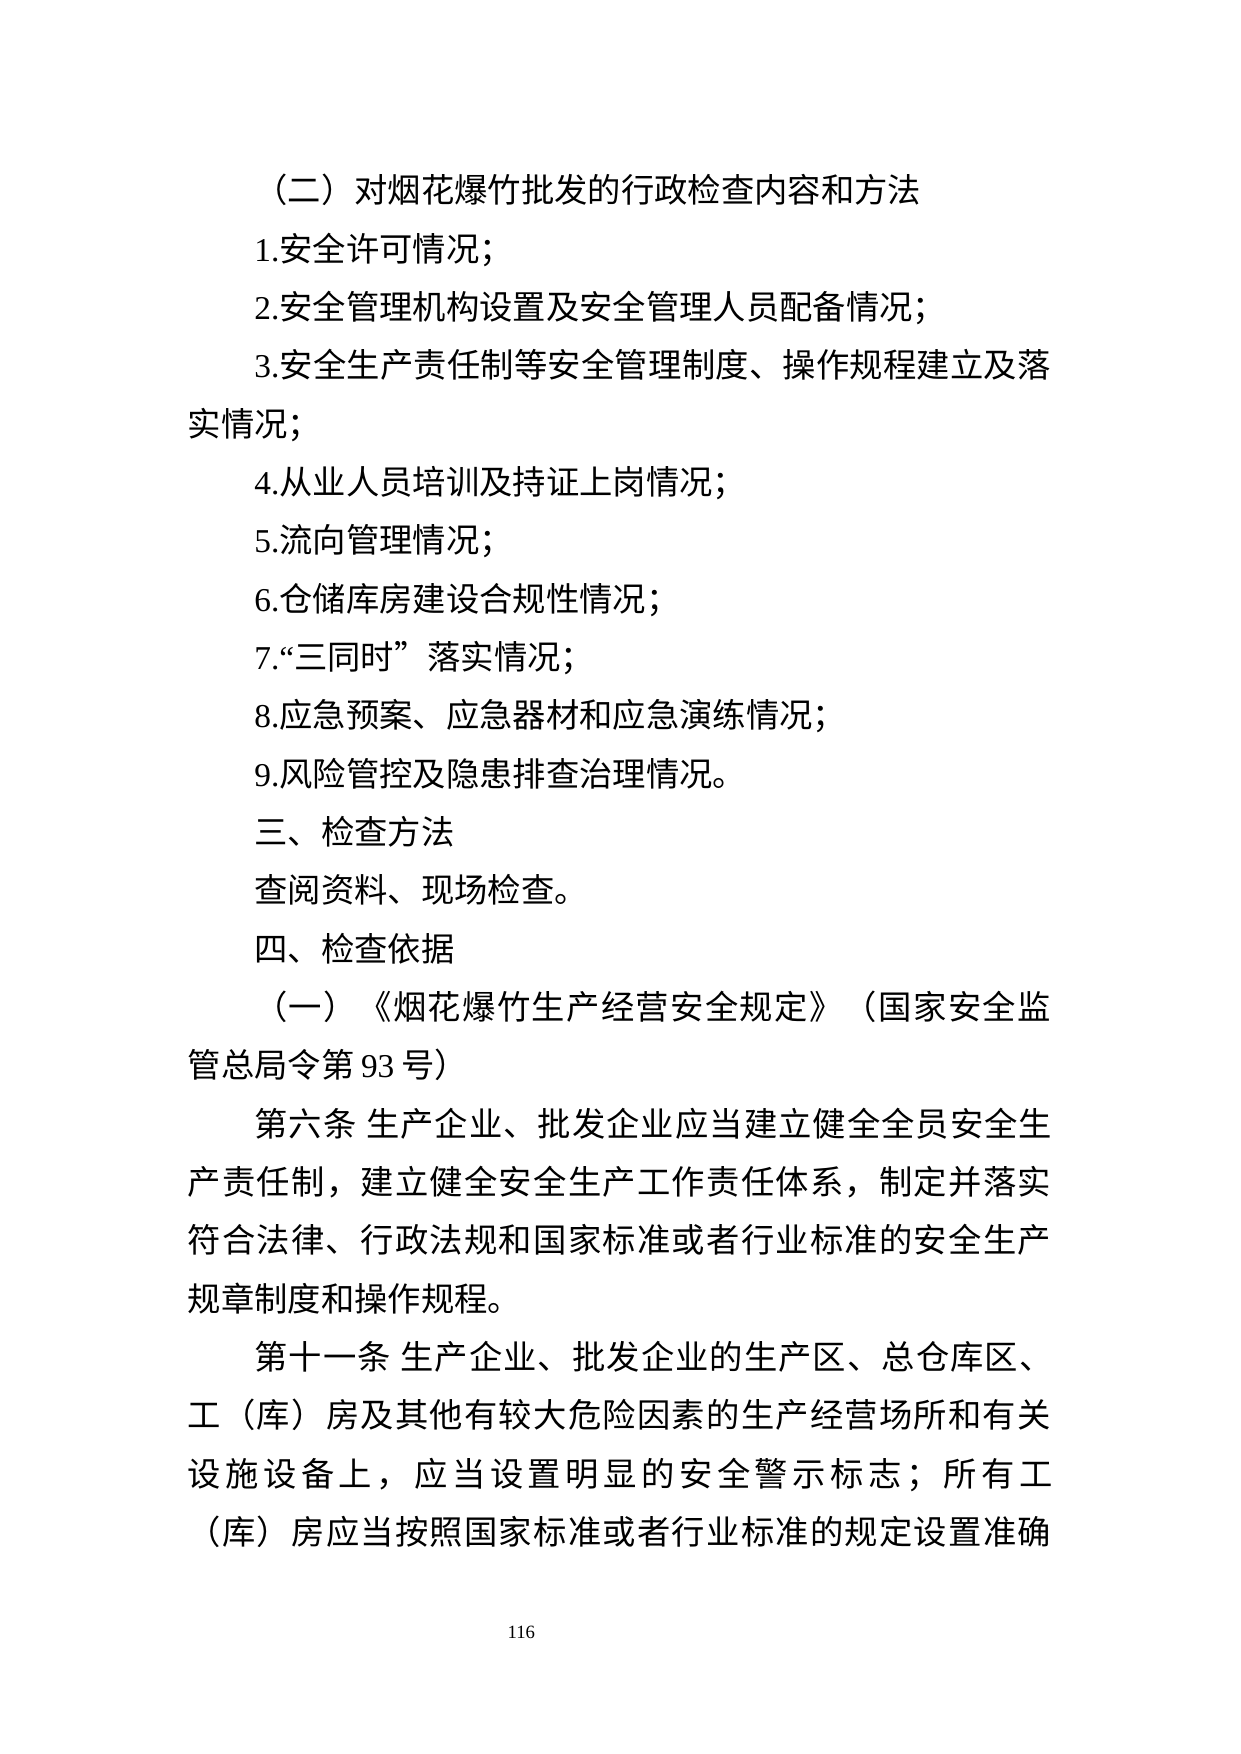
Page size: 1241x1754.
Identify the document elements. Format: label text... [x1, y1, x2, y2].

text 6.仓储库房建设合规性情况； [187, 564, 1053, 623]
text 7.“三同时”落实情况； [187, 623, 1053, 681]
text 8.应急预案、应急器材和应急演练情况； [187, 681, 1053, 739]
text 9.风险管控及隐患排查治理情况。 [187, 739, 1053, 798]
text 第六条 生产企业、批发企业应当建立健全全员安全生产责任制，建立健全安全生产工作责任体系，制定并落实符合法律、行政法规和国家标准或者行业标准的安全生产规章制度和操作规程。 [187, 1089, 1053, 1323]
text 5.流向管理情况； [187, 506, 1053, 564]
text 四、检查依据 [187, 914, 1053, 973]
text 3.安全生产责任制等安全管理制度、操作规程建立及落实情况； [187, 331, 1053, 448]
text 查阅资料、现场检查。 [187, 856, 1053, 914]
text 2.安全管理机构设置及安全管理人员配备情况； [187, 273, 1053, 331]
text 1.安全许可情况； [187, 214, 1053, 273]
text 三、检查方法 [187, 798, 1053, 856]
text （二）对烟花爆竹批发的行政检查内容和方法 [187, 156, 1053, 214]
text （一）《烟花爆竹生产经营安全规定》（国家安全监管总局令第93号） [187, 973, 1053, 1089]
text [187, 1323, 1053, 1556]
text 4.从业人员培训及持证上岗情况； [187, 448, 1053, 506]
